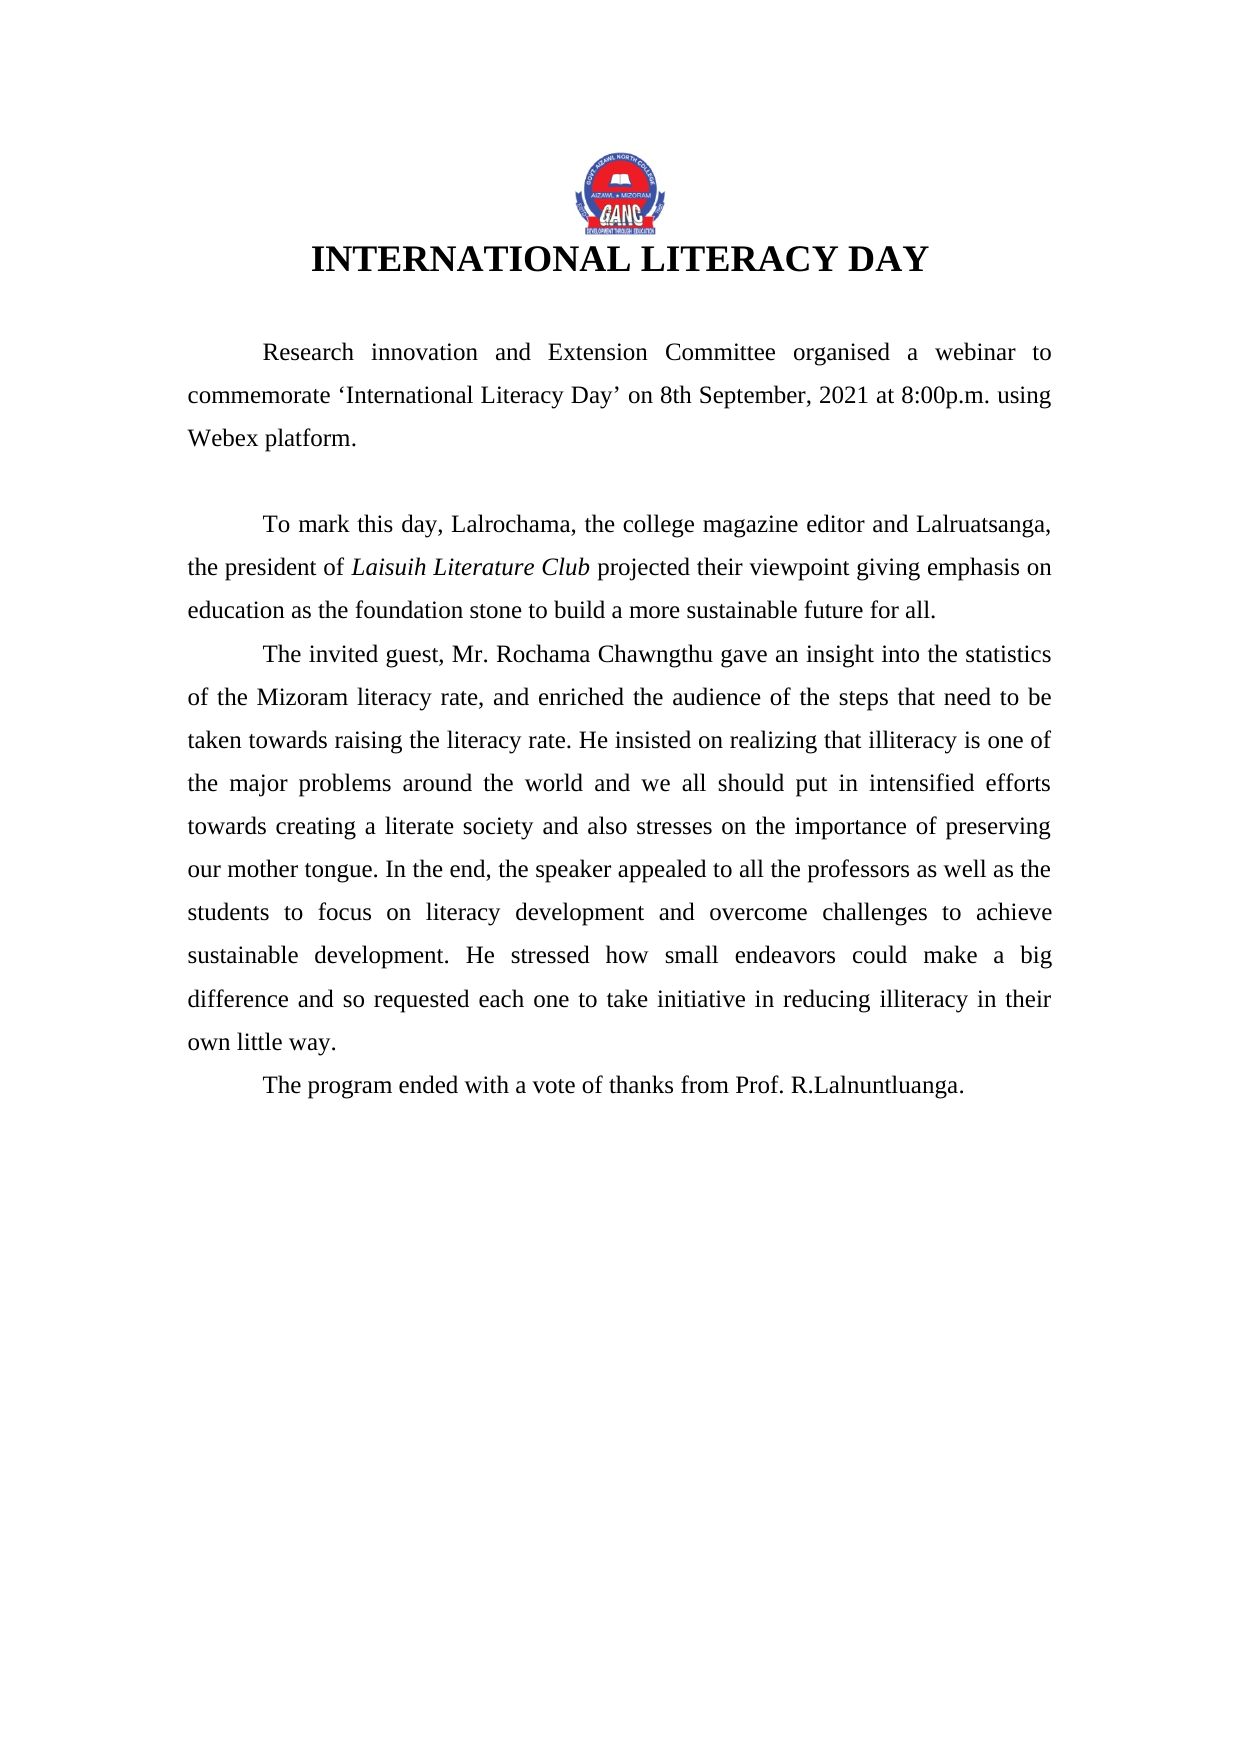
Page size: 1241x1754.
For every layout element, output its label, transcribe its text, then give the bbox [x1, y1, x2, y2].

text The invited guest, Mr. Rochama Chawngthu gave an insight into the statistics of the Mizoram literacy rate, and enriched the audience of the steps that need to be taken towards raising the literacy rate. He insisted on realizing that illiteracy is one of the major problems around the world and we all should put in intensified efforts towards creating a literate society and also stresses on the importance of preserving our mother tongue. In the end, the speaker appealed to all the professors as well as the students to focus on literacy development and overcome challenges to achieve sustainable development. He stressed how small endeavors could make a big difference and so requested each one to take initiative in reducing illiteracy in their own little way. [187, 639, 1053, 1056]
text INTERNATIONAL LITERACY DAY [187, 236, 1053, 279]
text To mark this day, Lalrochama, the college magazine editor and Lalruatsanga, the president of Laisuih Literature Club projected their viewpoint giving emphasis on education as the foundation stone to build a more sustainable future for all. [187, 509, 1053, 624]
picture [573, 150, 667, 237]
text The program ended with a vote of thanks from Prof. R.Lalnuntluanga. [187, 1070, 1053, 1099]
text Research innovation and Extension Committee organised a webinar to commemorate ‘International Literacy Day’ on 8th September, 2021 at 8:00p.m. using Webex platform. [187, 337, 1053, 452]
